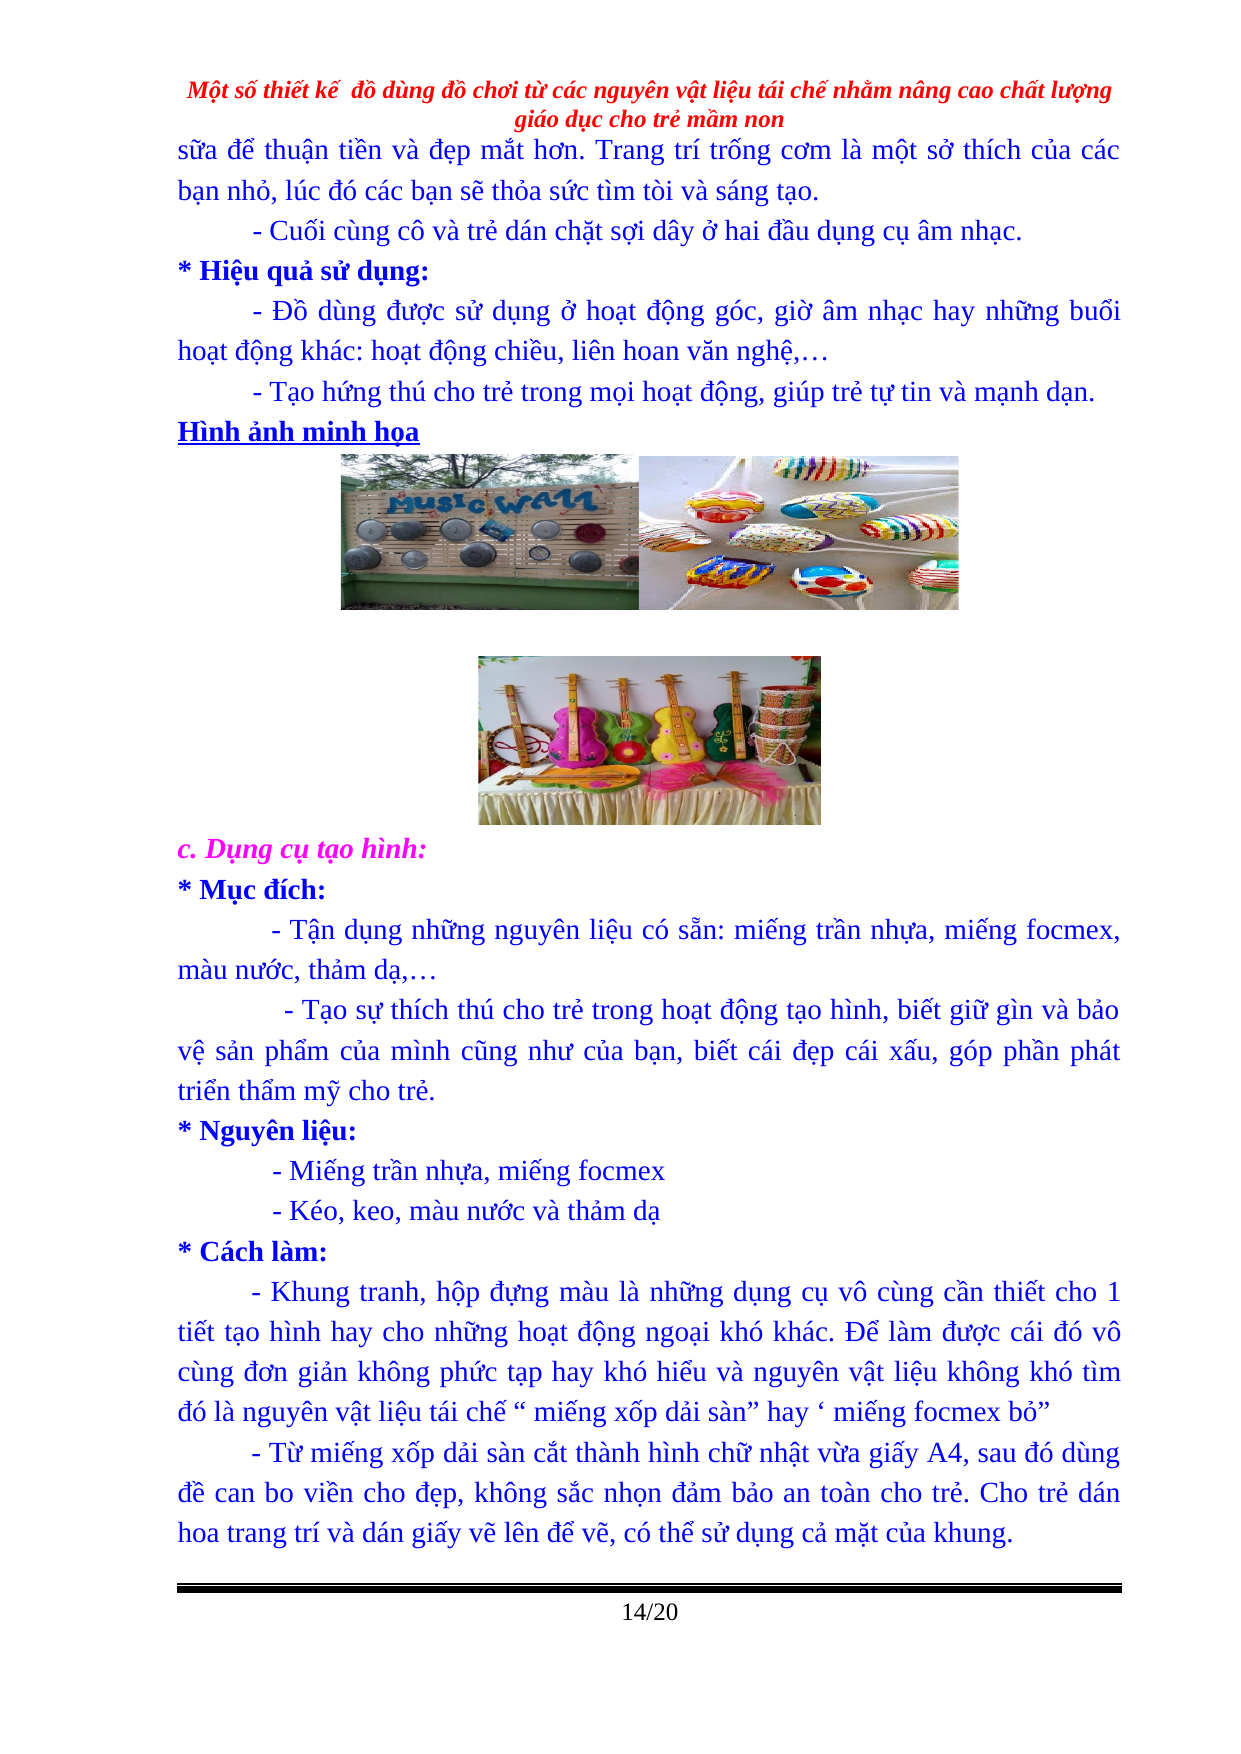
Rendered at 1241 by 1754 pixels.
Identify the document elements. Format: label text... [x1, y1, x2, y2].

text c. Dụng cụ tạo hình: [177, 832, 1122, 865]
text Hình ảnh minh họa [177, 414, 1122, 447]
text - Cuối cùng cô và trẻ dán chặt sợi dây ở hai đầu dụng cụ âm nhạc. [177, 213, 1122, 246]
text * Nguyên liệu: [177, 1113, 1122, 1147]
text * Mục đích: [177, 872, 1122, 905]
text - Tạo sự thích thú cho trẻ trong hoạt động tạo hình, biết giữ gìn và bảo vệ sản phẩm của mình cũng như của bạn, biết cái đẹp cái xấu, góp phần phát triển thẩm mỹ cho trẻ. [177, 992, 1122, 1106]
text - Miếng trần nhựa, miếng focmex [177, 1153, 1122, 1187]
picture [340, 454, 959, 610]
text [177, 132, 1122, 206]
text - Tận dụng những nguyên liệu có sẵn: miếng trần nhựa, miếng focmex, màu nước, thảm dạ,… [177, 912, 1122, 986]
text - Tạo hứng thú cho trẻ trong mọi hoạt động, giúp trẻ tự tin và mạnh dạn. [177, 374, 1122, 407]
text * Hiệu quả sử dụng: [177, 253, 1122, 287]
text * Cách làm: [177, 1234, 1122, 1267]
text - Kéo, keo, màu nước và thảm dạ [177, 1193, 1122, 1227]
text - Từ miếng xốp dải sàn cắt thành hình chữ nhật vừa giấy A4, sau đó dùng đề can bo viền cho đẹp, không sắc nhọn đảm bảo an toàn cho trẻ. Cho trẻ dán hoa trang trí và dán giấy vẽ lên để vẽ, có thể sử dụng cả mặt của khung. [177, 1435, 1122, 1549]
text - Đồ dùng được sử dụng ở hoạt động góc, giờ âm nhạc hay những buổi hoạt động khác: hoạt động chiều, liên hoan văn nghệ,… [177, 293, 1122, 367]
text - Khung tranh, hộp đựng màu là những dụng cụ vô cùng cần thiết cho 1 tiết tạo hình hay cho những hoạt động ngoại khó khác. Để làm được cái đó vô cùng đơn giản không phức tạp hay khó hiểu và nguyên vật liệu không khó tìm đó là nguyên vật liệu tái chế “ miếng xốp dải sàn” hay ‘ miếng focmex bỏ” [177, 1274, 1122, 1428]
picture [478, 656, 821, 825]
